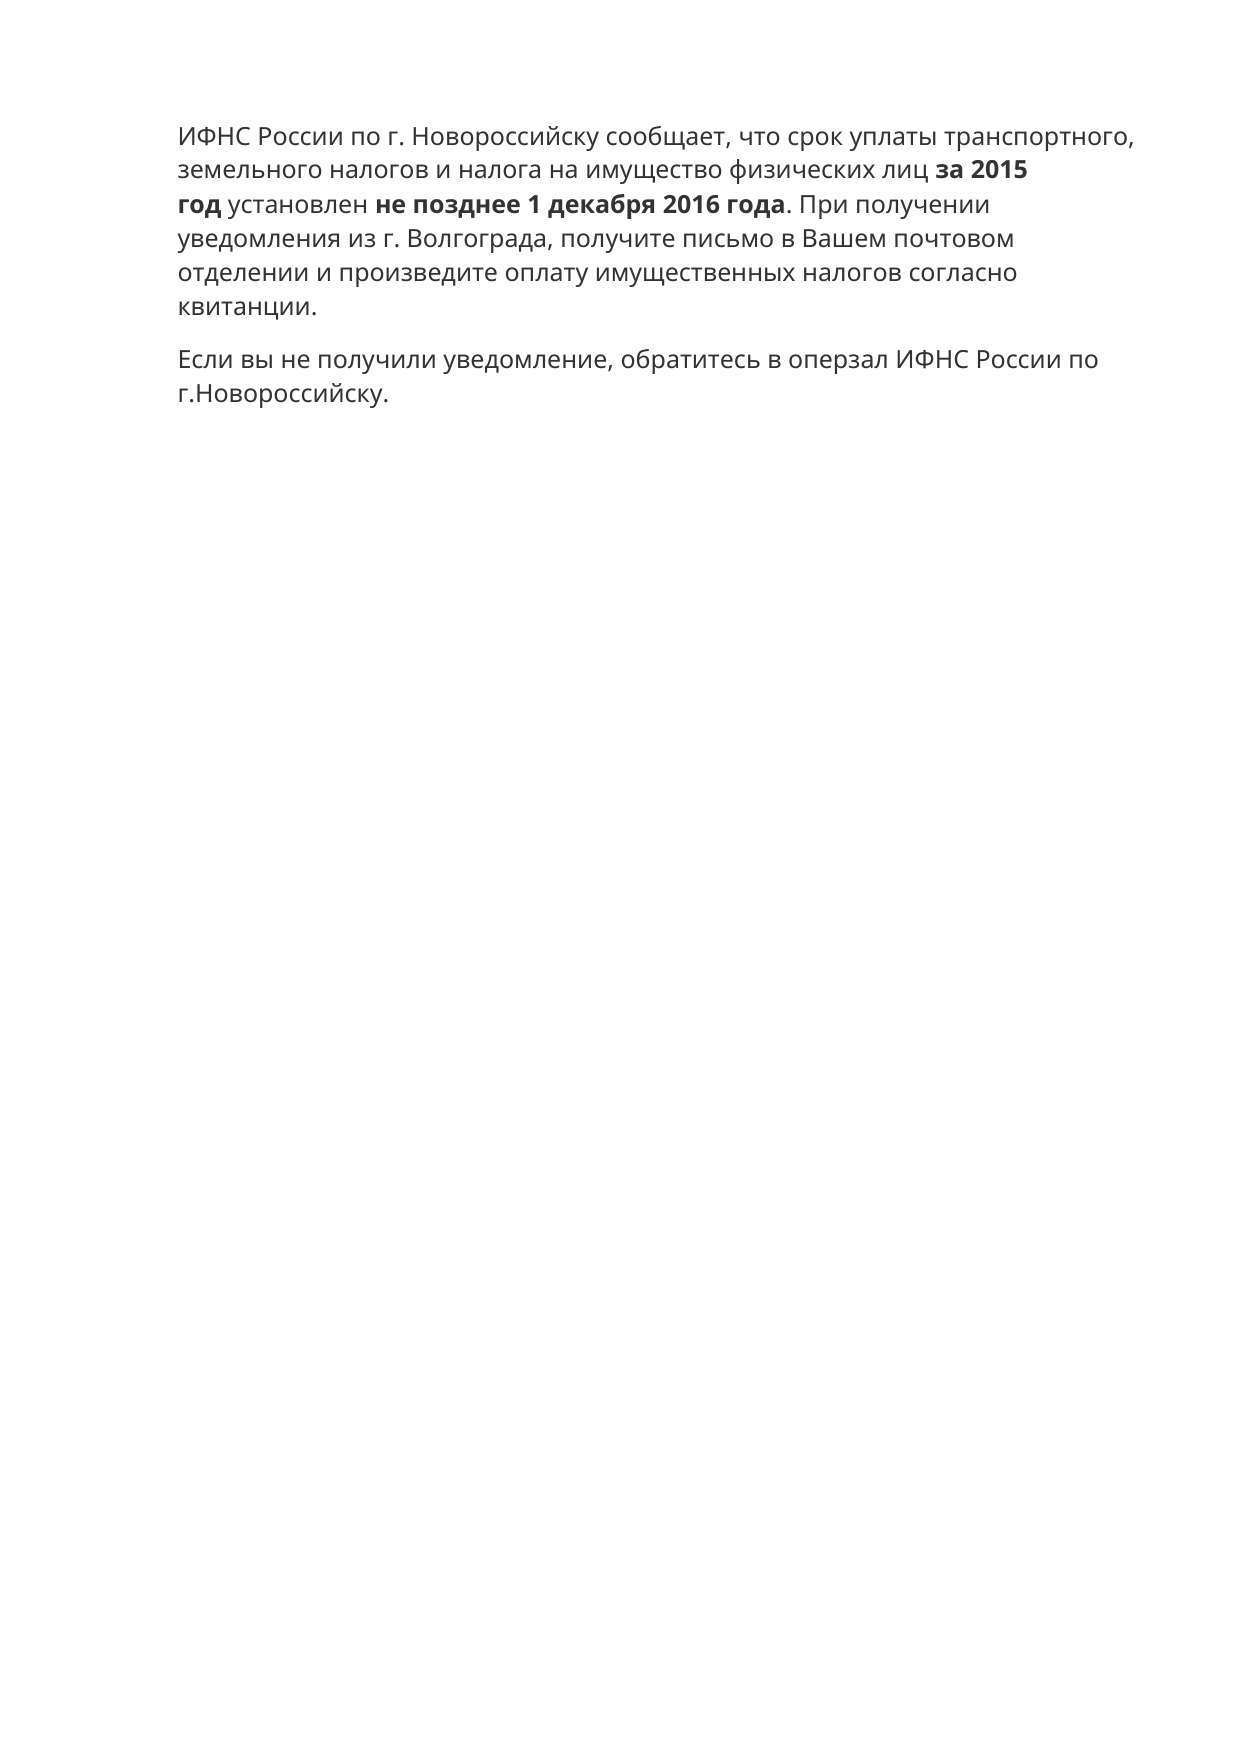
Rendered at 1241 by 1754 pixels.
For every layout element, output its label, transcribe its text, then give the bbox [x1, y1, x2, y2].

text ИФНС России по г. Новороссийску сообщает, что срок уплаты транспортного, земельного налогов и налога на имущество физических лиц за 2015 год установлен не позднее 1 декабря 2016 года. При получении уведомления из г. Волгограда, получите письмо в Вашем почтовом отделении и произведите оплату имущественных налогов согласно квитанции. [177, 118, 1152, 322]
text Если вы не получили уведомление, обратитесь в оперзал ИФНС России по г.Новороссийску. [177, 341, 1152, 409]
